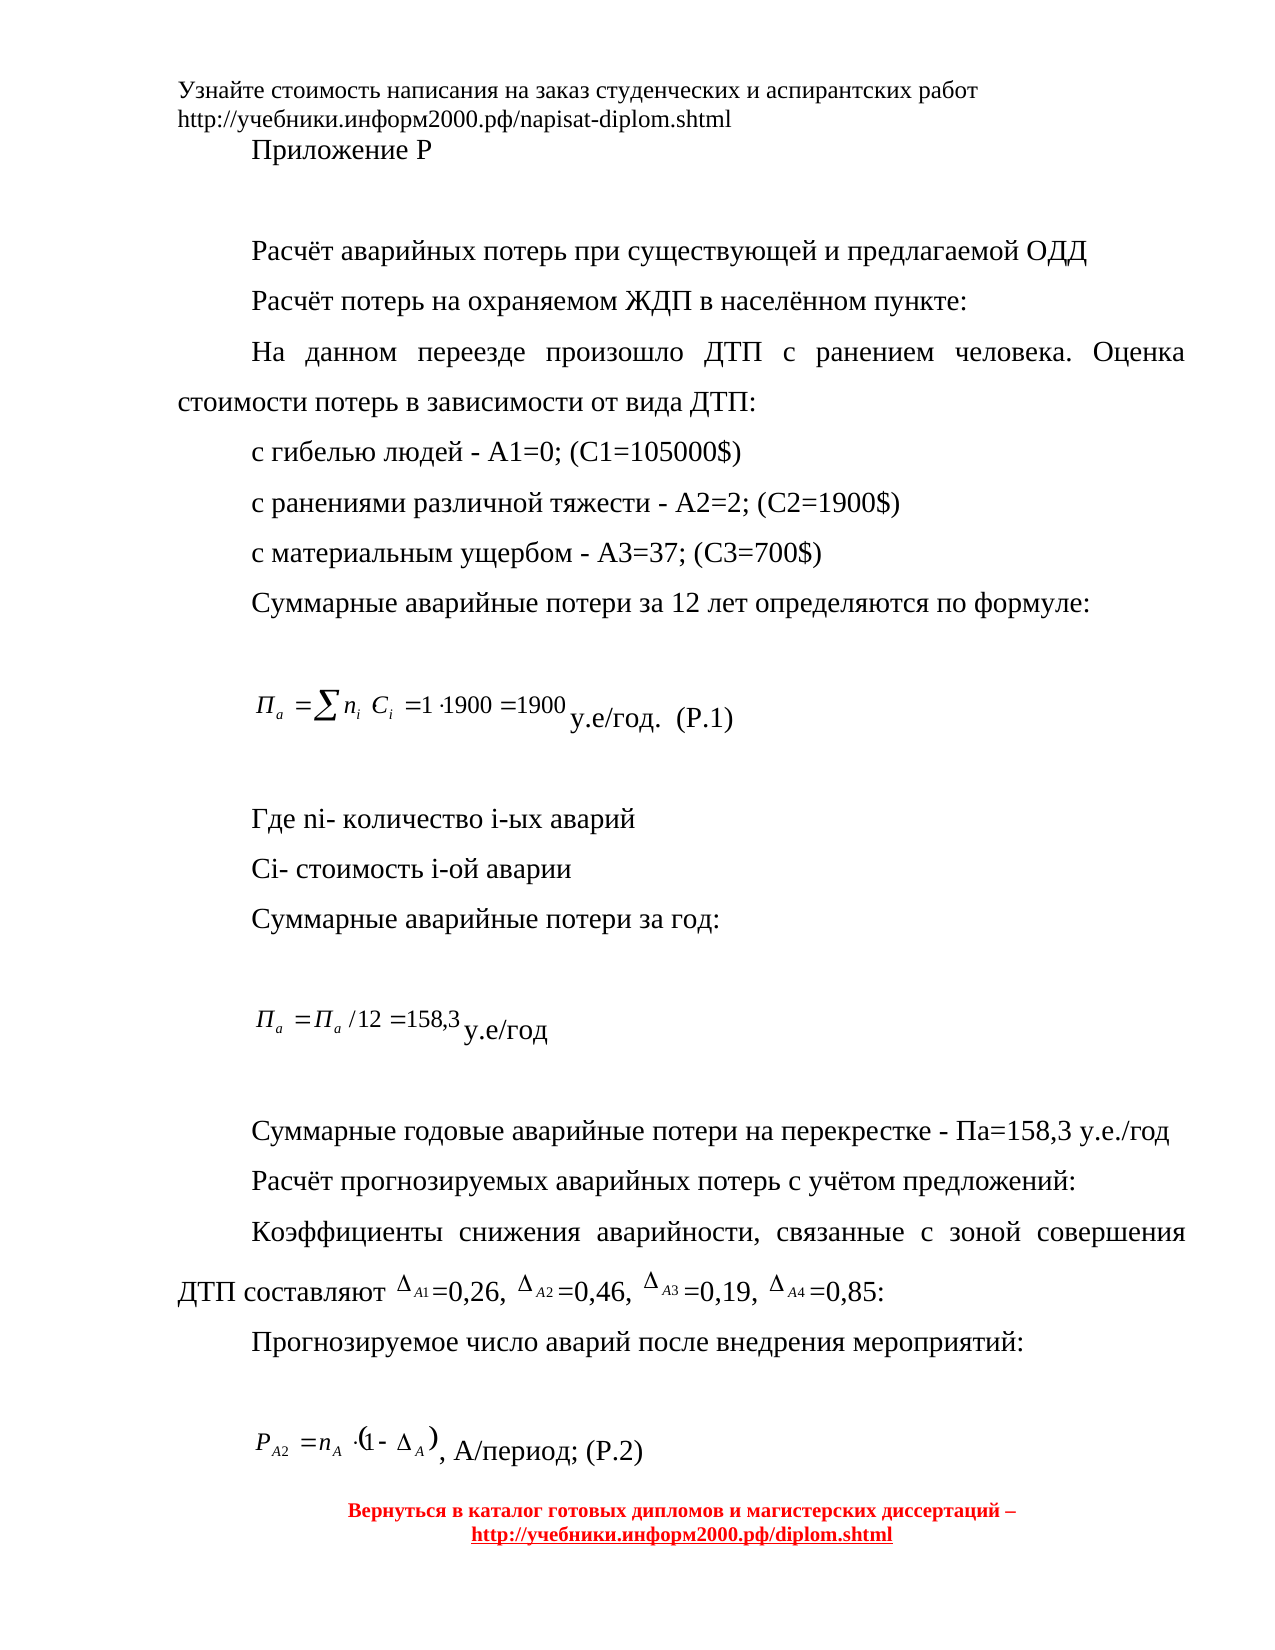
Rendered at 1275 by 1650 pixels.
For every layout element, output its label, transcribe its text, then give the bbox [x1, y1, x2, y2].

text , А/период; (Р.2) [177, 1425, 1186, 1467]
text Расчёт потерь на охраняемом ЖДП в населённом пункте: [177, 283, 1186, 317]
text Суммарные аварийные потери за 12 лет определяются по формуле: [177, 585, 1186, 619]
text Где ni- количество i-ых аварий [177, 801, 1186, 834]
text На данном переезде произошло ДТП с ранением человека. Оценка стоимости потерь в зависимости от вида ДТП: [177, 334, 1186, 418]
text Расчёт прогнозируемых аварийных потерь с учётом предложений: [177, 1163, 1186, 1197]
text Приложение Р [177, 132, 1186, 166]
text с материальным ущербом - А3=37; (C3=700$) [177, 535, 1186, 568]
text с ранениями различной тяжести - А2=2; (C2=1900$) [177, 485, 1186, 518]
text Прогнозируемое число аварий после внедрения мероприятий: [177, 1324, 1186, 1358]
text у.e/год [177, 1002, 1186, 1046]
text у.e/год. (Р.1) [177, 686, 1186, 734]
text Суммарные годовые аварийные потери на перекрестке - Па=158,3 у.е./год [177, 1113, 1186, 1147]
text Суммарные аварийные потери за год: [177, 902, 1186, 935]
text Коэффициенты снижения аварийности, связанные с зоной совершения ДТП составляют =0,26, =0,46, =0,19, =0,85: [177, 1214, 1186, 1308]
text Расчёт аварийных потерь при существующей и предлагаемой ОДД [177, 233, 1186, 267]
text с гибелью людей - А1=0; (С1=105000$) [177, 434, 1186, 468]
text Сi- стоимость i-ой аварии [177, 851, 1186, 885]
